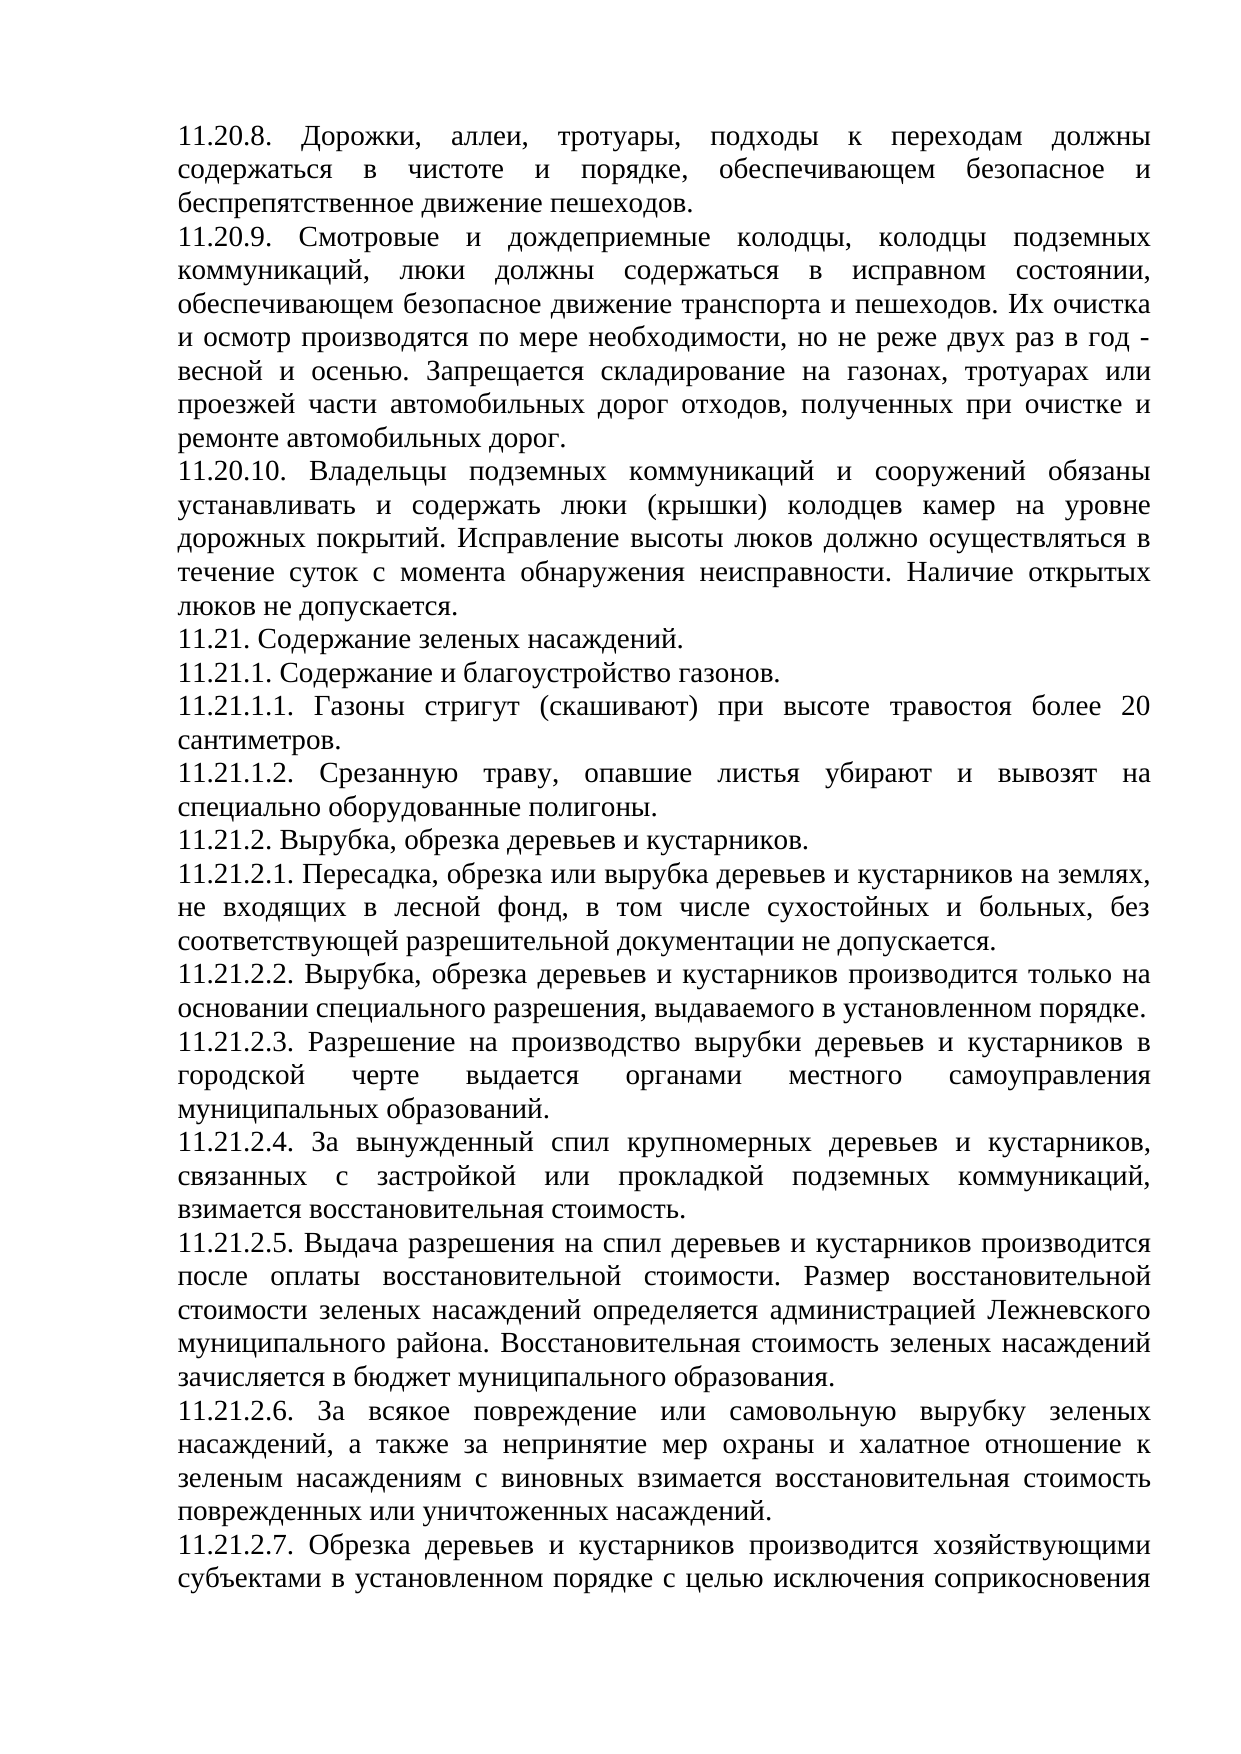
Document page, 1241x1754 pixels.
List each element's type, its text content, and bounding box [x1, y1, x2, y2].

text 11.21.1. Содержание и благоустройство газонов. [177, 655, 1152, 688]
text 11.20.9. Смотровые и дождеприемные колодцы, колодцы подземных коммуникаций, люки должны содержаться в исправном состоянии, обеспечивающем безопасное движение транспорта и пешеходов. Их очистка и осмотр производятся по мере необходимости, но не реже двух раз в год - весной и осенью. Запрещается складирование на газонах, тротуарах или проезжей части автомобильных дорог отходов, полученных при очистке и ремонте автомобильных дорог. [177, 219, 1152, 453]
text 11.21.1.2. Срезанную траву, опавшие листья убирают и вывозят на специально оборудованные полигоны. [177, 755, 1152, 822]
text 11.20.10. Владельцы подземных коммуникаций и сооружений обязаны устанавливать и содержать люки (крышки) колодцев камер на уровне дорожных покрытий. Исправление высоты люков должно осуществляться в течение суток с момента обнаружения неисправности. Наличие открытых люков не допускается. [177, 453, 1152, 621]
text 11.21.2. Вырубка, обрезка деревьев и кустарников. [177, 822, 1152, 856]
text 11.21.2.3. Разрешение на производство вырубки деревьев и кустарников в городской черте выдается органами местного самоуправления муниципальных образований. [177, 1024, 1152, 1124]
text 11.21.2.4. За вынужденный спил крупномерных деревьев и кустарников, связанных с застройкой или прокладкой подземных коммуникаций, взимается восстановительная стоимость. [177, 1124, 1152, 1225]
text 11.21.2.5. Выдача разрешения на спил деревьев и кустарников производится после оплаты восстановительной стоимости. Размер восстановительной стоимости зеленых насаждений определяется администрацией Лежневского муниципального района. Восстановительная стоимость зеленых насаждений зачисляется в бюджет муниципального образования. [177, 1225, 1152, 1393]
text 11.21.2.2. Вырубка, обрезка деревьев и кустарников производится только на основании специального разрешения, выдаваемого в установленном порядке. [177, 957, 1152, 1024]
text 11.21. Содержание зеленых насаждений. [177, 621, 1152, 655]
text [177, 1527, 1152, 1594]
text 11.20.8. Дорожки, аллеи, тротуары, подходы к переходам должны содержаться в чистоте и порядке, обеспечивающем безопасное и беспрепятственное движение пешеходов. [177, 118, 1152, 219]
text 11.21.2.6. За всякое повреждение или самовольную вырубку зеленых насаждений, а также за непринятие мер охраны и халатное отношение к зеленым насаждениям с виновных взимается восстановительная стоимость поврежденных или уничтоженных насаждений. [177, 1393, 1152, 1527]
text 11.21.1.1. Газоны стригут (скашивают) при высоте травостоя более 20 сантиметров. [177, 688, 1152, 755]
text 11.21.2.1. Пересадка, обрезка или вырубка деревьев и кустарников на землях, не входящих в лесной фонд, в том числе сухостойных и больных, без соответствующей разрешительной документации не допускается. [177, 856, 1152, 957]
